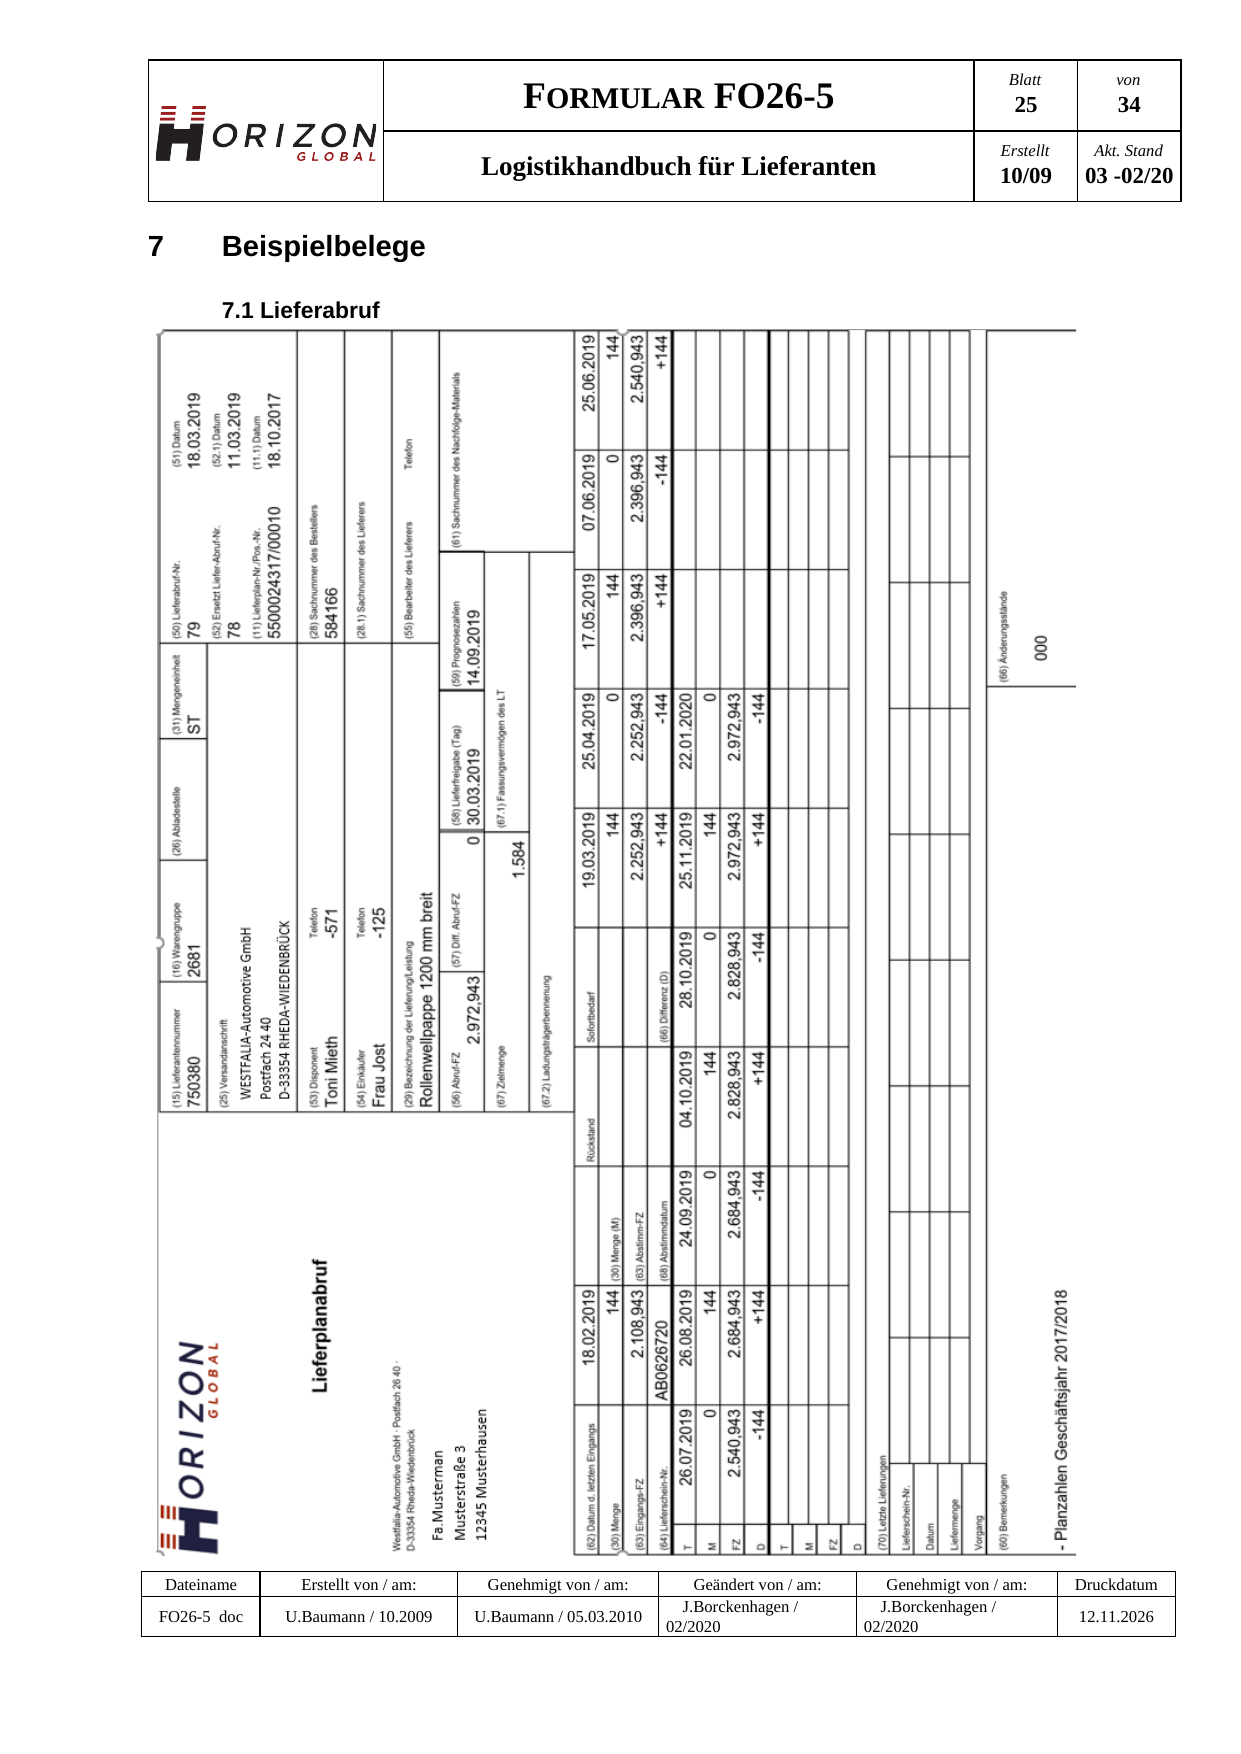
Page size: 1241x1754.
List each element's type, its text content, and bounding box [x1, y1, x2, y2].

list Beispielbelege [148, 231, 1169, 262]
picture [155, 106, 377, 161]
text 7.1 Lieferabruf [148, 293, 1169, 325]
picture [156, 329, 1077, 1556]
